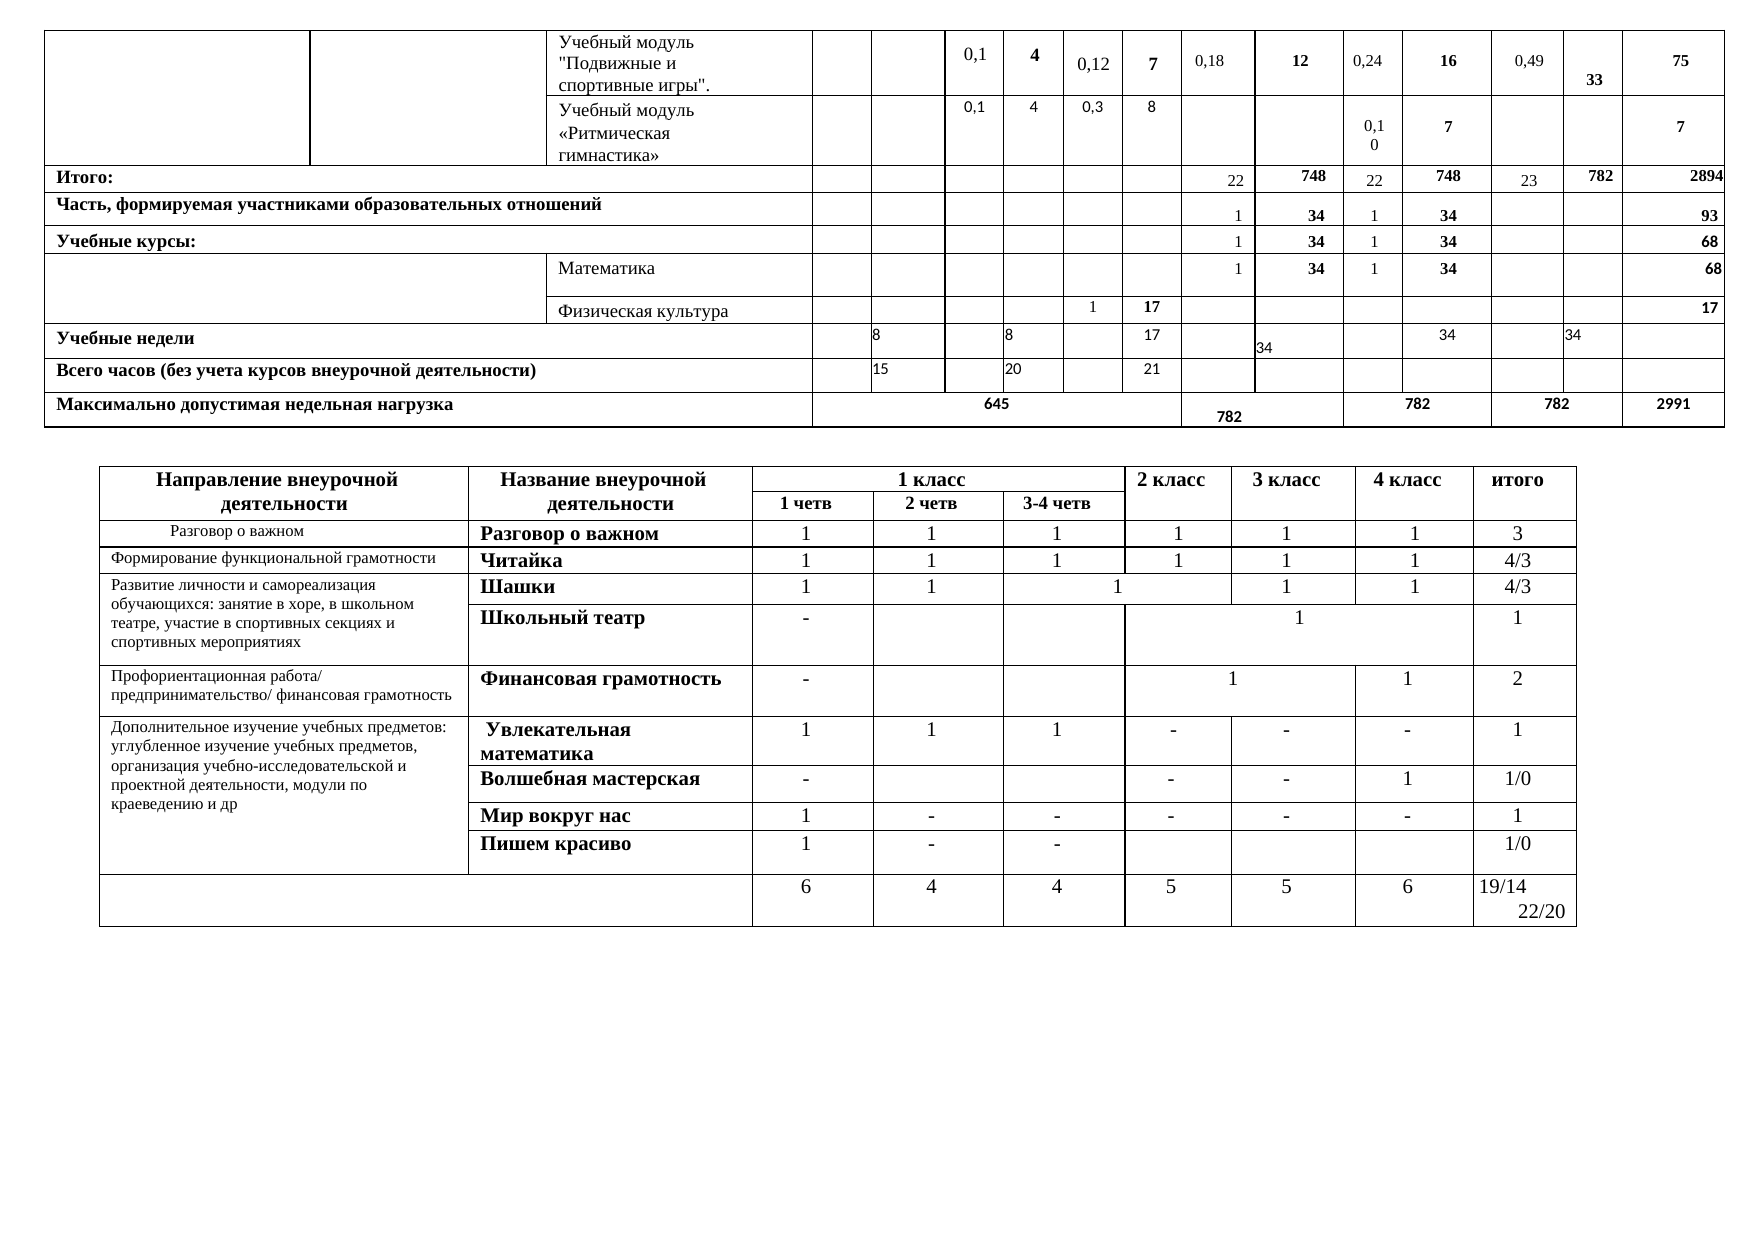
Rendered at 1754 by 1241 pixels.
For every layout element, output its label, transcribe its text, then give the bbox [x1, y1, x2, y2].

table_cell 0,49 [1492, 31, 1563, 95]
table_cell 7 [1403, 96, 1491, 165]
table_cell Учебный модуль «Ритмическая гимнастика» [547, 96, 812, 165]
table_cell 22 [1344, 166, 1402, 192]
table_cell 34 [1256, 254, 1343, 296]
table_cell 19/14 22/20 [1474, 875, 1576, 926]
table_cell 748 [1403, 166, 1491, 192]
table_cell [946, 297, 1003, 323]
table_cell 4 [1004, 875, 1124, 926]
table_cell 68 [1623, 254, 1724, 296]
table_cell 2991 [1623, 393, 1724, 426]
table_cell 2 [1474, 666, 1576, 716]
table_cell - [753, 666, 873, 716]
table_cell 20 [1004, 359, 1063, 392]
table_cell 93 [1623, 193, 1724, 225]
table_header Название внеурочной деятельности [469, 467, 752, 520]
table_cell [1064, 324, 1122, 357]
table_cell 1 [1356, 666, 1473, 716]
table_cell [1564, 96, 1622, 165]
table_cell 1 [874, 548, 1003, 573]
table_cell 16 [1403, 31, 1491, 95]
table_cell 1 [1004, 574, 1231, 604]
table_cell Формирование функциональной грамотности [100, 548, 468, 573]
table_cell [813, 297, 871, 323]
table_cell Математика [547, 254, 812, 296]
table_cell 5 [1126, 875, 1231, 926]
table_cell [874, 766, 1003, 802]
table_cell [1492, 96, 1563, 165]
table_cell 3 [1474, 521, 1576, 546]
table_cell - [753, 766, 873, 802]
table_cell 75 [1623, 31, 1724, 95]
table_cell [1182, 96, 1254, 165]
table_cell [813, 166, 871, 192]
table_cell [1564, 193, 1622, 225]
table_cell 1 [874, 717, 1003, 765]
table_cell 1 [1474, 717, 1576, 765]
table_cell [1492, 254, 1563, 296]
table_cell 782 [1564, 166, 1622, 192]
table_cell 23 [1492, 166, 1563, 192]
table_cell 34 [1256, 324, 1343, 357]
table_header итого [1474, 467, 1576, 520]
table_cell 3-4 четв [1004, 492, 1124, 520]
table_cell [946, 254, 1003, 296]
table_cell [1123, 226, 1181, 253]
table_cell 1 [874, 521, 1003, 546]
table_cell 1 [1182, 226, 1254, 253]
table_cell [872, 166, 944, 192]
table_cell 7 [1123, 31, 1181, 95]
table_cell Школьный театр [469, 605, 752, 664]
table_cell [1123, 166, 1181, 192]
table_cell [1623, 324, 1724, 357]
table_cell [946, 226, 1003, 253]
table_cell [872, 254, 944, 296]
table_cell Разговор о важном [100, 521, 468, 546]
table_cell [1492, 324, 1563, 357]
table_cell 1 [1344, 193, 1402, 225]
table_cell 17 [1123, 324, 1181, 357]
table_cell 0,1 [946, 96, 1003, 165]
table_cell [1564, 297, 1622, 323]
table_cell Пишем красиво [469, 831, 752, 873]
table_cell [100, 875, 752, 926]
table_cell [1344, 297, 1402, 323]
table_cell 1 [1356, 766, 1473, 802]
table_cell 8 [1004, 324, 1063, 357]
table_cell [1492, 193, 1563, 225]
table_cell [1126, 831, 1231, 873]
table_cell 1 [1126, 548, 1231, 573]
table_cell [1344, 324, 1402, 357]
table_cell [1182, 324, 1254, 357]
table_cell Физическая культура [547, 297, 812, 323]
table_cell 1 [1344, 226, 1402, 253]
table_cell [872, 31, 944, 95]
table_cell [946, 324, 1003, 357]
table_cell 1 [1474, 605, 1576, 664]
table_cell [1564, 254, 1622, 296]
table_cell [1004, 297, 1063, 323]
table_cell 34 [1403, 254, 1491, 296]
table_cell Читайка [469, 548, 752, 573]
table_cell 1 [753, 717, 873, 765]
table_cell 6 [1356, 875, 1473, 926]
table_cell [1232, 831, 1355, 873]
table_cell 6 [753, 875, 873, 926]
table_cell 12 [1256, 31, 1343, 95]
table_cell 8 [872, 324, 944, 357]
table_header Направление внеурочной деятельности [100, 467, 468, 520]
table_cell 0,12 [1064, 31, 1122, 95]
table_cell [1492, 226, 1563, 253]
table_cell 1 [753, 803, 873, 830]
table_cell 1 [1232, 574, 1355, 604]
table_cell 68 [1623, 226, 1724, 253]
table_cell - [1232, 766, 1355, 802]
table_cell 1 [1182, 254, 1254, 296]
table_cell [946, 166, 1003, 192]
table_cell 1 [1232, 521, 1355, 546]
table_cell [1064, 166, 1122, 192]
table_cell 1 [1004, 521, 1124, 546]
table_cell [813, 359, 871, 392]
table_cell 7 [1623, 96, 1724, 165]
table_cell 34 [1403, 226, 1491, 253]
table_cell - [1126, 766, 1231, 802]
table_cell - [1232, 803, 1355, 830]
table_cell 15 [872, 359, 944, 392]
table_cell [813, 254, 871, 296]
table_cell [1564, 359, 1622, 392]
table_cell - [1126, 803, 1231, 830]
table_cell [1256, 96, 1343, 165]
table_cell [1004, 193, 1063, 225]
table_cell 1 [1474, 803, 1576, 830]
table_cell 1 [753, 521, 873, 546]
table_cell [874, 666, 1003, 716]
table_cell - [753, 605, 873, 664]
table_cell 4/3 [1474, 574, 1576, 604]
table_cell 22 [1182, 166, 1254, 192]
table_cell 1 четв [753, 492, 873, 520]
table_cell [45, 254, 546, 323]
table_cell [1356, 831, 1473, 873]
table_cell [813, 193, 871, 225]
table_cell - [1232, 717, 1355, 765]
table_cell 34 [1403, 193, 1491, 225]
table_cell 782 [1182, 393, 1343, 426]
table_cell 21 [1123, 359, 1181, 392]
table_cell [872, 96, 944, 165]
table_cell [872, 226, 944, 253]
table_cell [813, 96, 871, 165]
table_cell [1256, 297, 1343, 323]
table_cell Увлекательная математика [469, 717, 752, 765]
table_cell [813, 31, 871, 95]
table_cell [813, 226, 871, 253]
table_cell Шашки [469, 574, 752, 604]
table_cell 1/0 [1474, 831, 1576, 873]
table_cell [946, 193, 1003, 225]
table_cell - [874, 803, 1003, 830]
table_cell 1 [1356, 521, 1473, 546]
table_cell [1004, 254, 1063, 296]
table_cell [1123, 254, 1181, 296]
table_cell - [1004, 831, 1124, 873]
table_cell Волшебная мастерская [469, 766, 752, 802]
table_cell Итого: [45, 166, 812, 192]
table_cell 1 [1126, 666, 1355, 716]
table_cell Дополнительное изучение учебных предметов: углубленное изучение учебных предметов, организация учебно-исследовательской и проектной деятельности, модули по краеведению и др [100, 717, 468, 873]
table_cell [1064, 359, 1122, 392]
table_cell 1 [1004, 717, 1124, 765]
table_cell [1182, 359, 1254, 392]
table_cell Профориентационная работа/ предпринимательство/ финансовая грамотность [100, 666, 468, 716]
table_cell [1064, 193, 1122, 225]
table_cell 4/3 [1474, 548, 1576, 573]
table_cell 1 [753, 574, 873, 604]
table_header 4 класс [1356, 467, 1473, 520]
table_cell Учебные курсы: [45, 226, 812, 253]
table_cell 1 [1356, 574, 1473, 604]
table_cell [1064, 254, 1122, 296]
table_cell 1 [1356, 548, 1473, 573]
table_cell - [1356, 717, 1473, 765]
table_cell 34 [1256, 226, 1343, 253]
table_cell - [1126, 717, 1231, 765]
table_cell 782 [1492, 393, 1622, 426]
table_cell [1004, 666, 1124, 716]
table_cell 5 [1232, 875, 1355, 926]
table_cell 34 [1403, 324, 1491, 357]
table_cell 1 [1126, 521, 1231, 546]
table_cell [1004, 166, 1063, 192]
table_cell - [1356, 803, 1473, 830]
table_cell [874, 605, 1003, 664]
table_cell 33 [1564, 31, 1622, 95]
table_cell 1 [874, 574, 1003, 604]
table_cell 34 [1256, 193, 1343, 225]
table_cell [1004, 766, 1124, 802]
table_cell [1004, 605, 1124, 664]
table_cell Учебные недели [45, 324, 812, 357]
table_cell 645 [813, 393, 1181, 426]
table_cell 2 четв [874, 492, 1003, 520]
table_cell 17 [1123, 297, 1181, 323]
table_cell [1403, 359, 1491, 392]
table_header 3 класс [1232, 467, 1355, 520]
table_cell Финансовая грамотность [469, 666, 752, 716]
table_cell [1564, 226, 1622, 253]
table_cell 8 [1123, 96, 1181, 165]
table_cell 1 [753, 548, 873, 573]
table_header 1 класс [753, 467, 1124, 491]
table_cell [872, 193, 944, 225]
table_cell 1 [1344, 254, 1402, 296]
table_cell [1403, 297, 1491, 323]
table_cell [946, 359, 1003, 392]
table_cell 4 [1004, 96, 1063, 165]
table_cell 0,10 [1344, 96, 1402, 165]
table_cell Максимально допустимая недельная нагрузка [45, 393, 812, 426]
table_cell 0,3 [1064, 96, 1122, 165]
table_cell [1492, 297, 1563, 323]
table_cell [1123, 193, 1181, 225]
table_cell Всего часов (без учета курсов внеурочной деятельности) [45, 359, 812, 392]
table_cell [813, 324, 871, 357]
table_cell - [874, 831, 1003, 873]
table_cell - [1004, 803, 1124, 830]
table_cell [1004, 226, 1063, 253]
table_cell 0,18 [1182, 31, 1254, 95]
table_cell 17 [1623, 297, 1724, 323]
table_cell Разговор о важном [469, 521, 752, 546]
table_cell 1 [1064, 297, 1122, 323]
table_cell [872, 297, 944, 323]
table_cell 0,1 [946, 31, 1003, 95]
table_cell [1492, 359, 1563, 392]
table_cell 782 [1344, 393, 1491, 426]
table_cell 34 [1564, 324, 1622, 357]
table_cell 4 [1004, 31, 1063, 95]
table_cell 1/0 [1474, 766, 1576, 802]
table_cell 1 [1126, 605, 1473, 664]
table_cell Развитие личности и самореализация обучающихся: занятие в хоре, в школьном театре, участие в спортивных секциях и спортивных мероприятиях [100, 574, 468, 664]
table_cell Мир вокруг нас [469, 803, 752, 830]
table_cell 1 [1232, 548, 1355, 573]
table_cell Учебный модуль "Подвижные и спортивные игры". [547, 31, 812, 95]
table_cell 4 [874, 875, 1003, 926]
table_cell [1064, 226, 1122, 253]
table_cell 0,24 [1344, 31, 1402, 95]
table_cell 1 [1182, 193, 1254, 225]
table_cell 1 [753, 831, 873, 873]
table_cell [1344, 359, 1402, 392]
table_cell 2894 [1623, 166, 1724, 192]
table_cell [1182, 297, 1254, 323]
table_header 2 класс [1126, 467, 1231, 520]
table_cell [1623, 359, 1724, 392]
table_cell Часть, формируемая участниками образовательных отношений [45, 193, 812, 225]
table_cell 748 [1256, 166, 1343, 192]
table_cell [1256, 359, 1343, 392]
table_cell 1 [1004, 548, 1124, 573]
